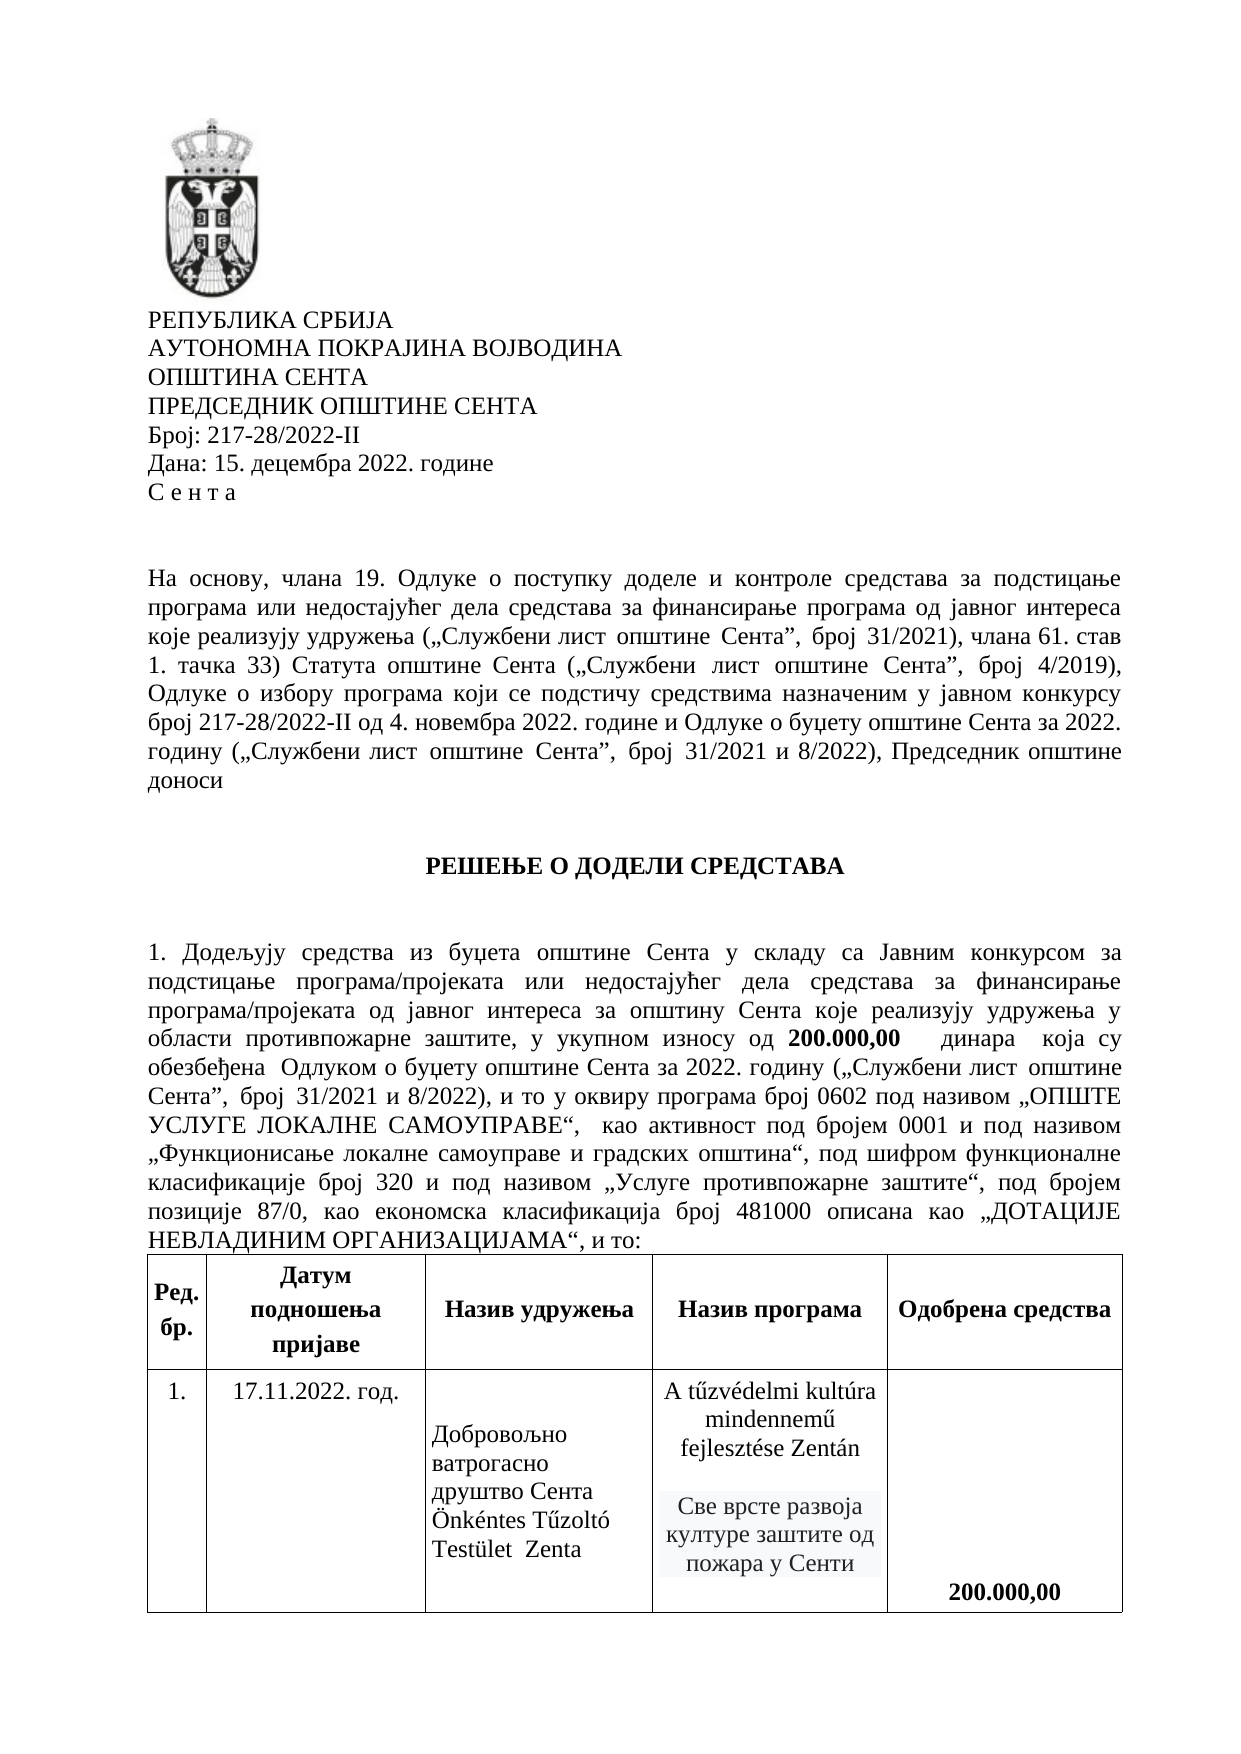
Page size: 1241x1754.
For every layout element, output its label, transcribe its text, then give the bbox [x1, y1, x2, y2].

table_header Датум подношења пријаве [207, 1255, 425, 1369]
table_header Одобрена средства [888, 1255, 1122, 1369]
text АУТОНОМНА ПОКРАЈИНА ВОЈВОДИНА [148, 333, 1122, 362]
text 1. Додељују средства из буџета општине Сента у складу са Јавним конкурсом за подстицање програма/пројеката или недостајућег дела средстава за финансирање програма/пројеката од јавног интереса за општину Сента које реализују удружења у области противпожарне заштите, у укупном износу од 200.000,00 динара која су обезбеђена Одлуком о буџету општине Сента за 2022. годину („Службени лист општине Сента”, број 31/2021 и 8/2022), и то у оквиру програма број 0602 под називом „ОПШТЕ УСЛУГЕ ЛОКАЛНЕ САМОУПРАВЕ“, као активност под бројем 0001 и под називом „Функционисање локалне самоуправе и градских општина“, под шифром функционалне класификације број 320 и под називом „Услуге противпожарне заштите“, под бројем позиције 87/0, као економска класификација број 481000 описана као „ДОТАЦИЈЕ НЕВЛАДИНИМ ОРГАНИЗАЦИЈАМА“, и то: [148, 937, 1122, 1253]
text ПРЕДСЕДНИК ОПШТИНЕ СЕНТА [148, 391, 1122, 420]
text На основу, члана 19. Одлуке о поступку доделе и контроле средстава за подстицање програма или недостајућег дела средстава за финансирање програма од јавног интереса које реализују удружења („Службени лист општине Сента”, број 31/2021), члана 61. став 1. тачка 33) Статута општине Сента („Службени лист општине Сента”, број 4/2019), Одлуке о избору програма који се подстичу средствима назначеним у јавном конкурсу број 217-28/2022-II од 4. новембра 2022. годинe и Одлуке о буџету општине Сента за 2022. годину („Службени лист општине Сента”, број 31/2021 и 8/2022), Председник општине доноси [148, 563, 1122, 793]
text РЕШЕЊЕ О ДОДЕЛИ СРЕДСТАВА [148, 851, 1122, 880]
table_cell 200.000,00 [888, 1370, 1122, 1612]
table_header Назив програма [653, 1255, 887, 1369]
text РЕПУБЛИКА СРБИЈА [148, 305, 1122, 333]
table_cell 17.11.2022. год. [207, 1370, 425, 1612]
table_cell 1. [148, 1370, 206, 1612]
text Дана: 15. децембра 2022. годинe [148, 448, 1122, 477]
table_header Назив удружења [426, 1255, 652, 1369]
picture [147, 118, 275, 305]
table_cell Добровољно ватрогасно друштво Сента Önkéntes Tűzoltó Testület Zenta [426, 1370, 652, 1612]
table_cell A tűzvédelmi kultúra mindennemű fejlesztése Zentán Све врсте развоја културе заштите од пожара у Сенти [653, 1370, 887, 1612]
text С е н т а [148, 477, 1122, 506]
text ОПШТИНА СЕНТА [148, 362, 1122, 391]
table_header Ред. бр. [148, 1255, 206, 1369]
text Број: 217-28/2022-II [148, 420, 1122, 448]
